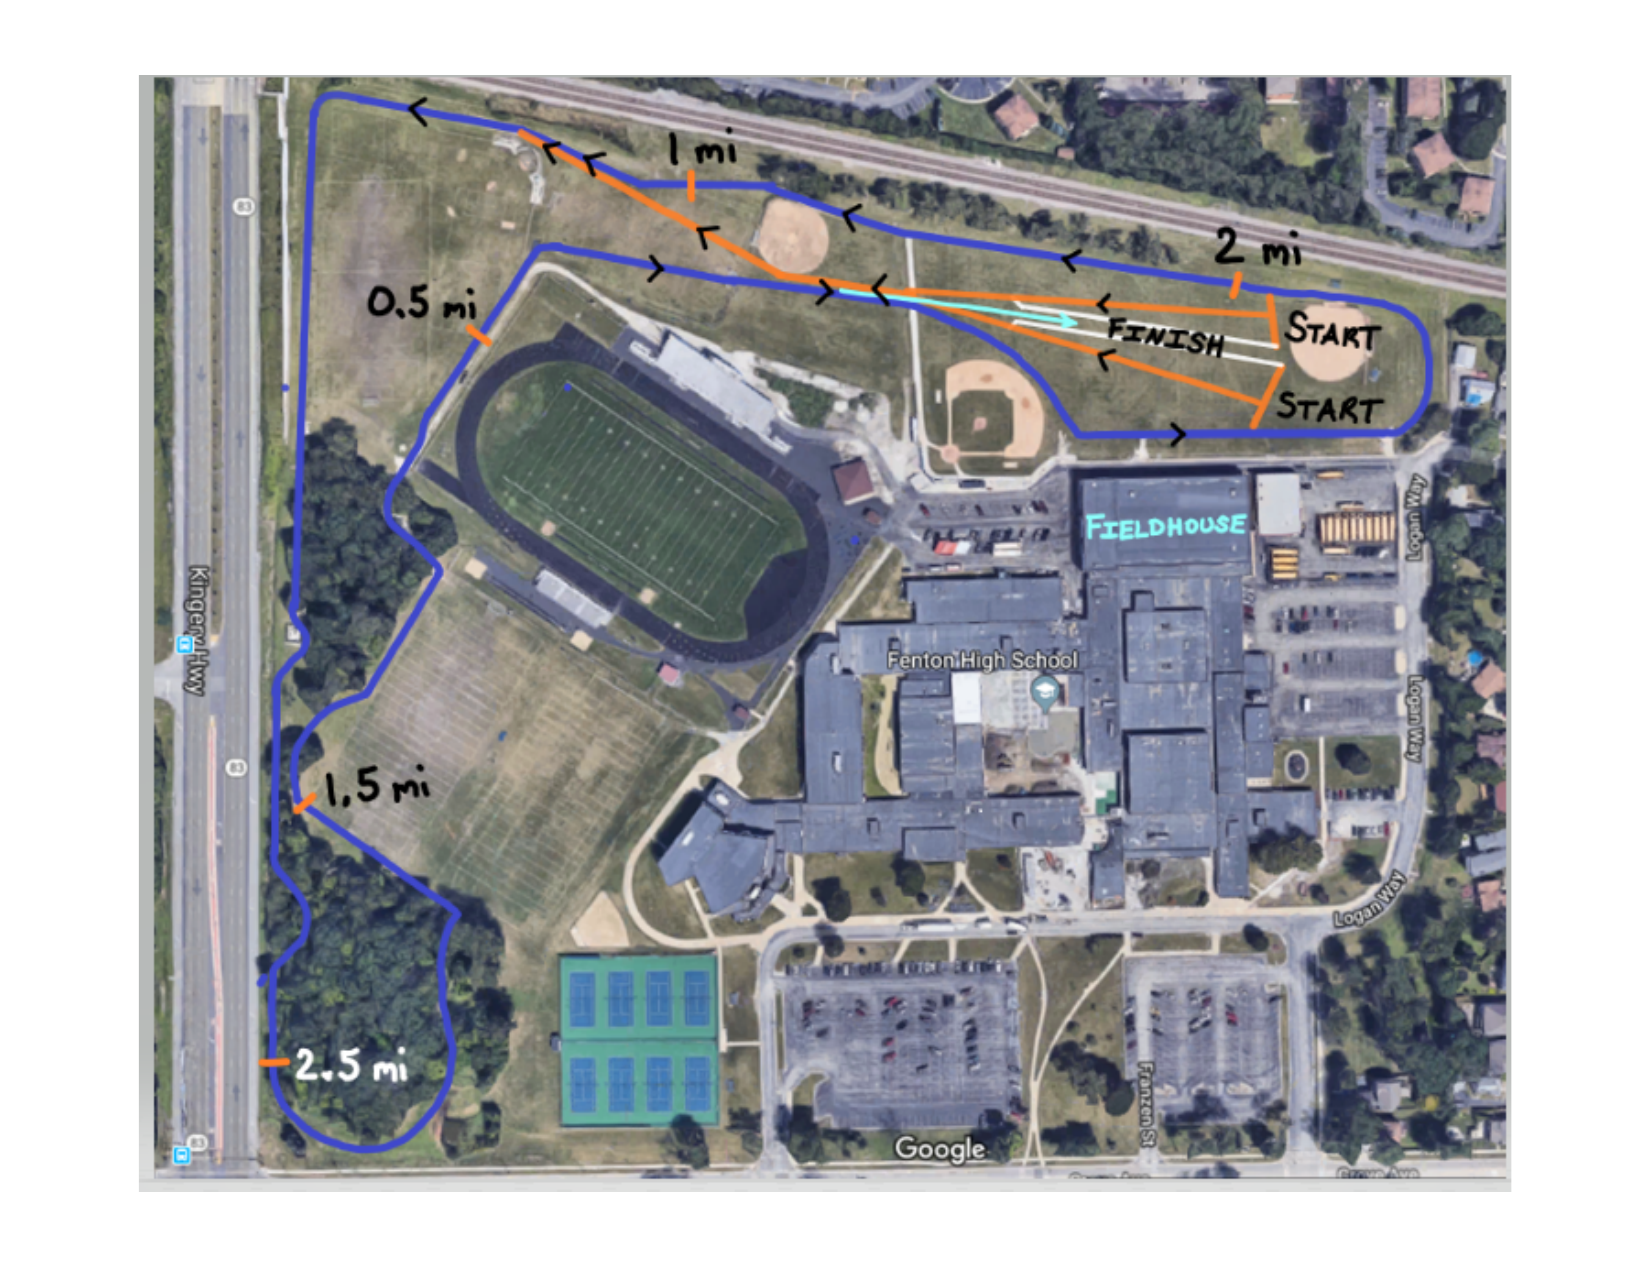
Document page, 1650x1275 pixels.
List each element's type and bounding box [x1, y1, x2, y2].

picture [138, 75, 1512, 1192]
